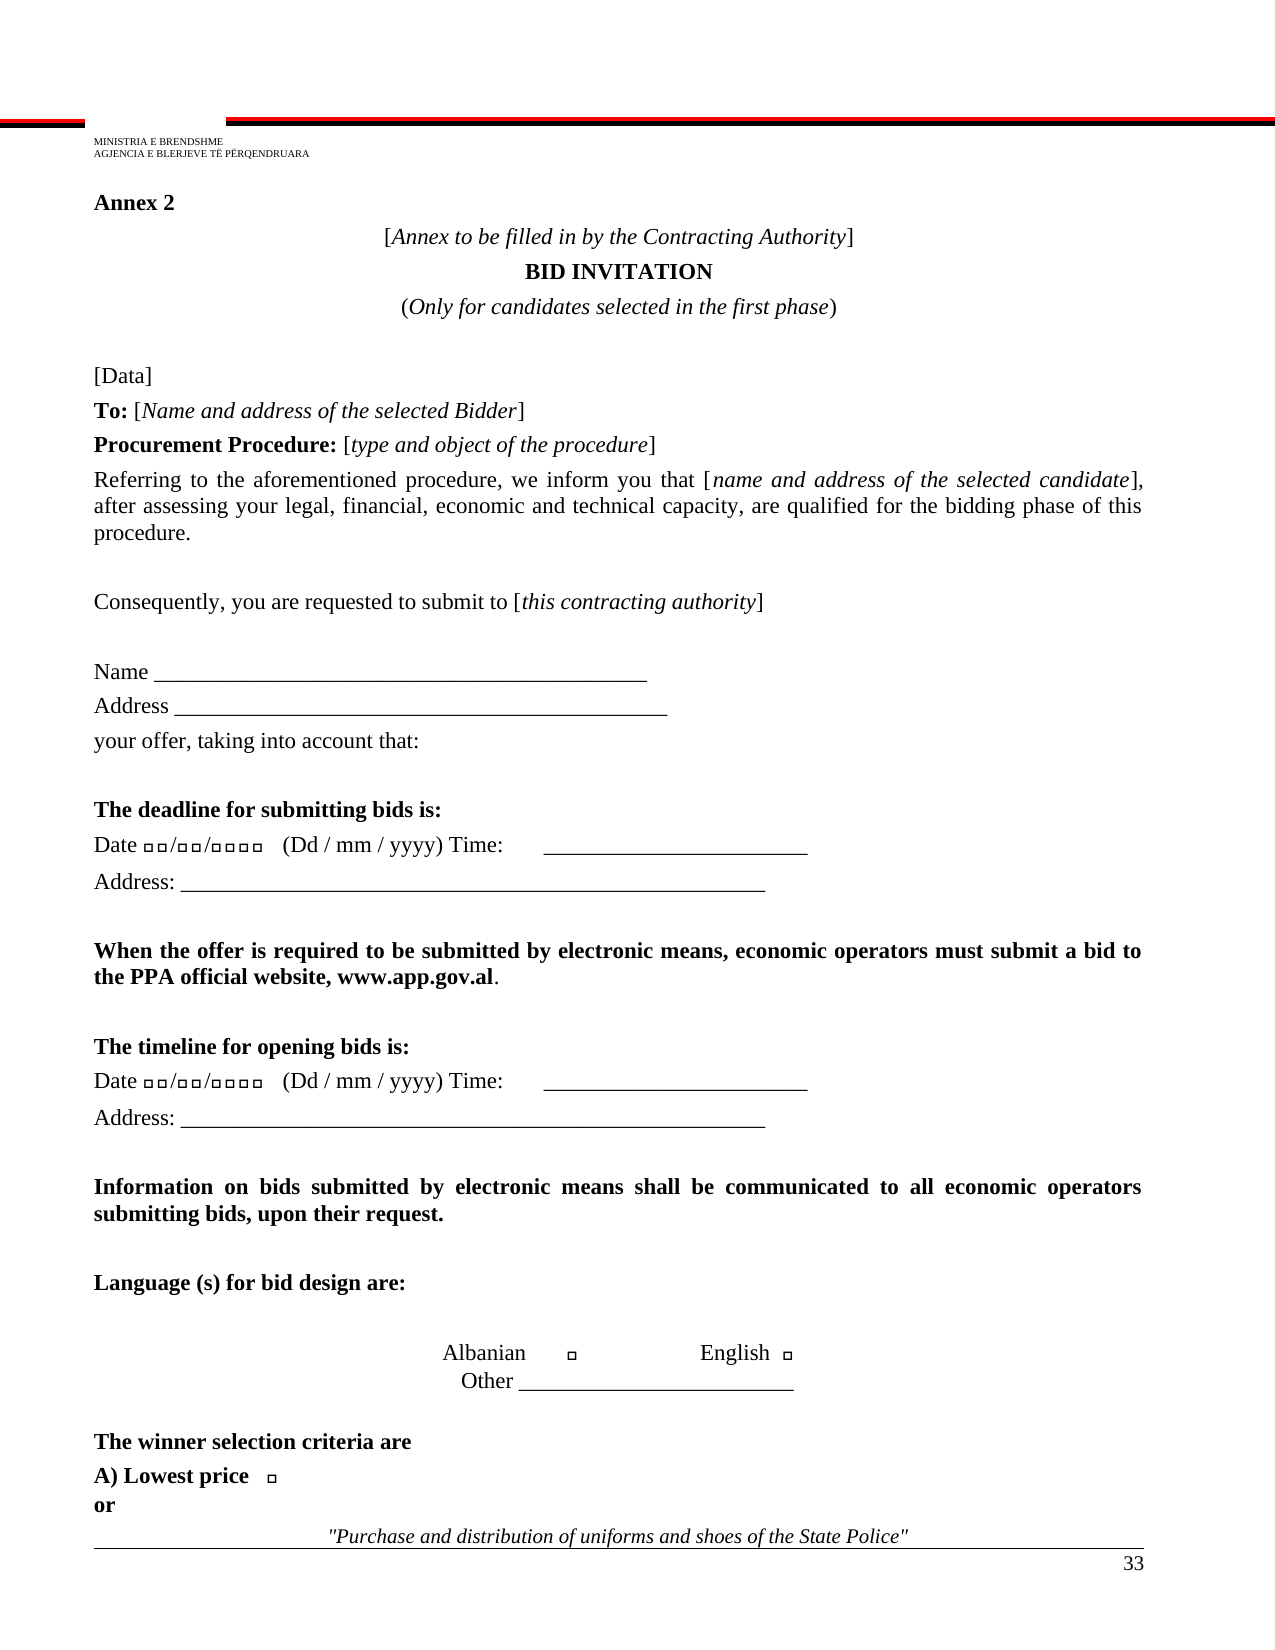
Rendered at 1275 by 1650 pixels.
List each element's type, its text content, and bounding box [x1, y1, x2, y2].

text Referring to the aforementioned procedure, we inform you that [name and address of the selected candidate], after assessing your legal, financial, economic and technical capacity, are qualified for the bidding phase of this procedure. [94, 466, 1144, 545]
text your offer, taking into account that: [94, 727, 1144, 753]
text Information on bids submitted by electronic means shall be communicated to all economic operators submitting bids, upon their request. [94, 1173, 1144, 1226]
text Language (s) for bid design are: [94, 1269, 1144, 1296]
text [Data] [94, 362, 1144, 388]
list Other ________________________ [94, 1367, 1144, 1393]
text The deadline for submitting bids is: [94, 796, 1144, 823]
text or [94, 1491, 1144, 1517]
text To: [Name and address of the selected Bidder] [94, 397, 1144, 423]
text Name ___________________________________________ [94, 658, 1144, 684]
text Address: ___________________________________________________ [94, 1104, 1144, 1130]
text (Only for candidates selected in the first phase) [94, 293, 1144, 319]
text Procurement Procedure: [type and object of the procedure] [94, 432, 1144, 458]
text Annex 2 [94, 189, 1144, 215]
text A) Lowest price [94, 1462, 1144, 1491]
text The timeline for opening bids is: [94, 1033, 1144, 1059]
text BID INVITATION [94, 258, 1144, 284]
text [Annex to be filled in by the Contracting Authority] [94, 223, 1144, 250]
text Consequently, you are requested to submit to [this contracting authority] [94, 588, 1144, 615]
text When the offer is required to be submitted by electronic means, economic operators must submit a bid to the PPA official website, www.app.gov.al. [94, 937, 1144, 990]
text The winner selection criteria are [94, 1428, 1144, 1454]
text Albanian English [94, 1338, 1144, 1367]
text Date // (Dd / mm / yyyy) Time: _______________________ [94, 831, 1144, 859]
text Date // (Dd / mm / yyyy) Time: _______________________ [94, 1067, 1144, 1096]
text Address ___________________________________________ [94, 692, 1144, 719]
text Address: ___________________________________________________ [94, 868, 1144, 894]
